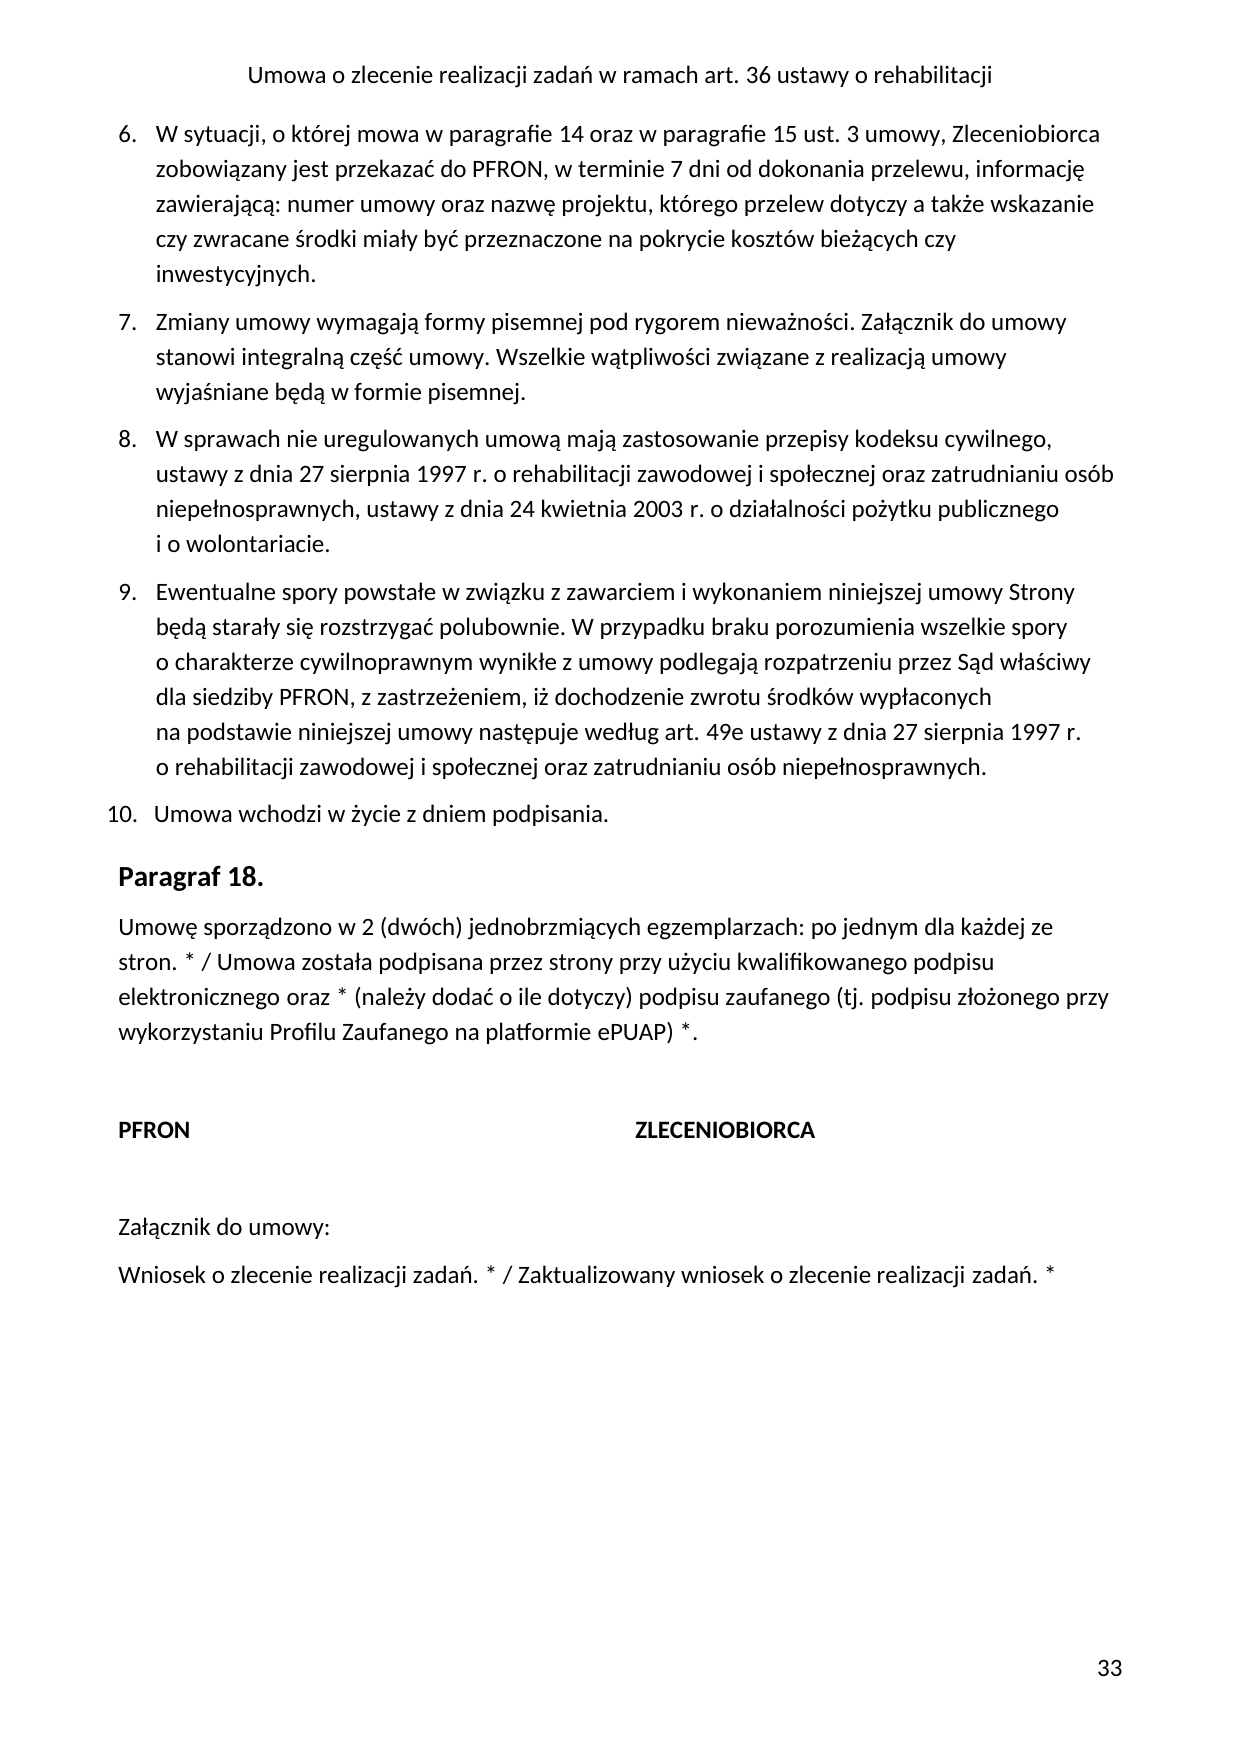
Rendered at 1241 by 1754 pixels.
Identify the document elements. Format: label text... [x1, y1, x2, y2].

list W sytuacji, o której mowa w paragrafie 14 oraz w paragrafie 15 ust. 3 umowy, Zleceniobiorca zobowiązany jest przekazać do PFRON, w terminie 7 dni od dokonania przelewu, informację zawierającą: numer umowy oraz nazwę projektu, którego przelew dotyczy a także wskazanie czy zwracane środki miały być przeznaczone na pokrycie kosztów bieżących czy inwestycyjnych. [118, 118, 1122, 289]
list Zmiany umowy wymagają formy pisemnej pod rygorem nieważności. Załącznik do umowy stanowi integralną część umowy. Wszelkie wątpliwości związane z realizacją umowy wyjaśniane będą w formie pisemnej. [118, 306, 1122, 406]
list Ewentualne spory powstałe w związku z zawarciem i wykonaniem niniejszej umowy Strony będą starały się rozstrzygać polubownie. W przypadku braku porozumienia wszelkie spory o charakterze cywilnoprawnym wynikłe z umowy podlegają rozpatrzeniu przez Sąd właściwy dla siedziby PFRON, z zastrzeżeniem, iż dochodzenie zwrotu środków wypłaconych na podstawie niniejszej umowy następuje według art. 49e ustawy z dnia 27 sierpnia 1997 r. o rehabilitacji zawodowej i społecznej oraz zatrudnianiu osób niepełnosprawnych. [118, 576, 1122, 781]
text Wniosek o zlecenie realizacji zadań. * / Zaktualizowany wniosek o zlecenie realizacji zadań. * [118, 1259, 1122, 1289]
list W sprawach nie uregulowanych umową mają zastosowanie przepisy kodeksu cywilnego, ustawy z dnia 27 sierpnia 1997 r. o rehabilitacji zawodowej i społecznej oraz zatrudnianiu osób niepełnosprawnych, ustawy z dnia 24 kwietnia 2003 r. o działalności pożytku publicznego i o wolontariacie. [118, 423, 1122, 559]
text PFRON ZLECENIOBIORCA [118, 1114, 1122, 1144]
text Załącznik do umowy: [118, 1212, 1122, 1242]
text Umowę sporządzono w 2 (dwóch) jednobrzmiących egzemplarzach: po jednym dla każdej ze stron. * / Umowa została podpisana przez strony przy użyciu kwalifikowanego podpisu elektronicznego oraz * (należy dodać o ile dotyczy) podpisu zaufanego (tj. podpisu złożonego przy wykorzystaniu Profilu Zaufanego na platformie ePUAP) *. [118, 912, 1122, 1047]
subtitle Paragraf 18. [118, 858, 1122, 894]
list Umowa wchodzi w życie z dniem podpisania. [106, 798, 1122, 829]
